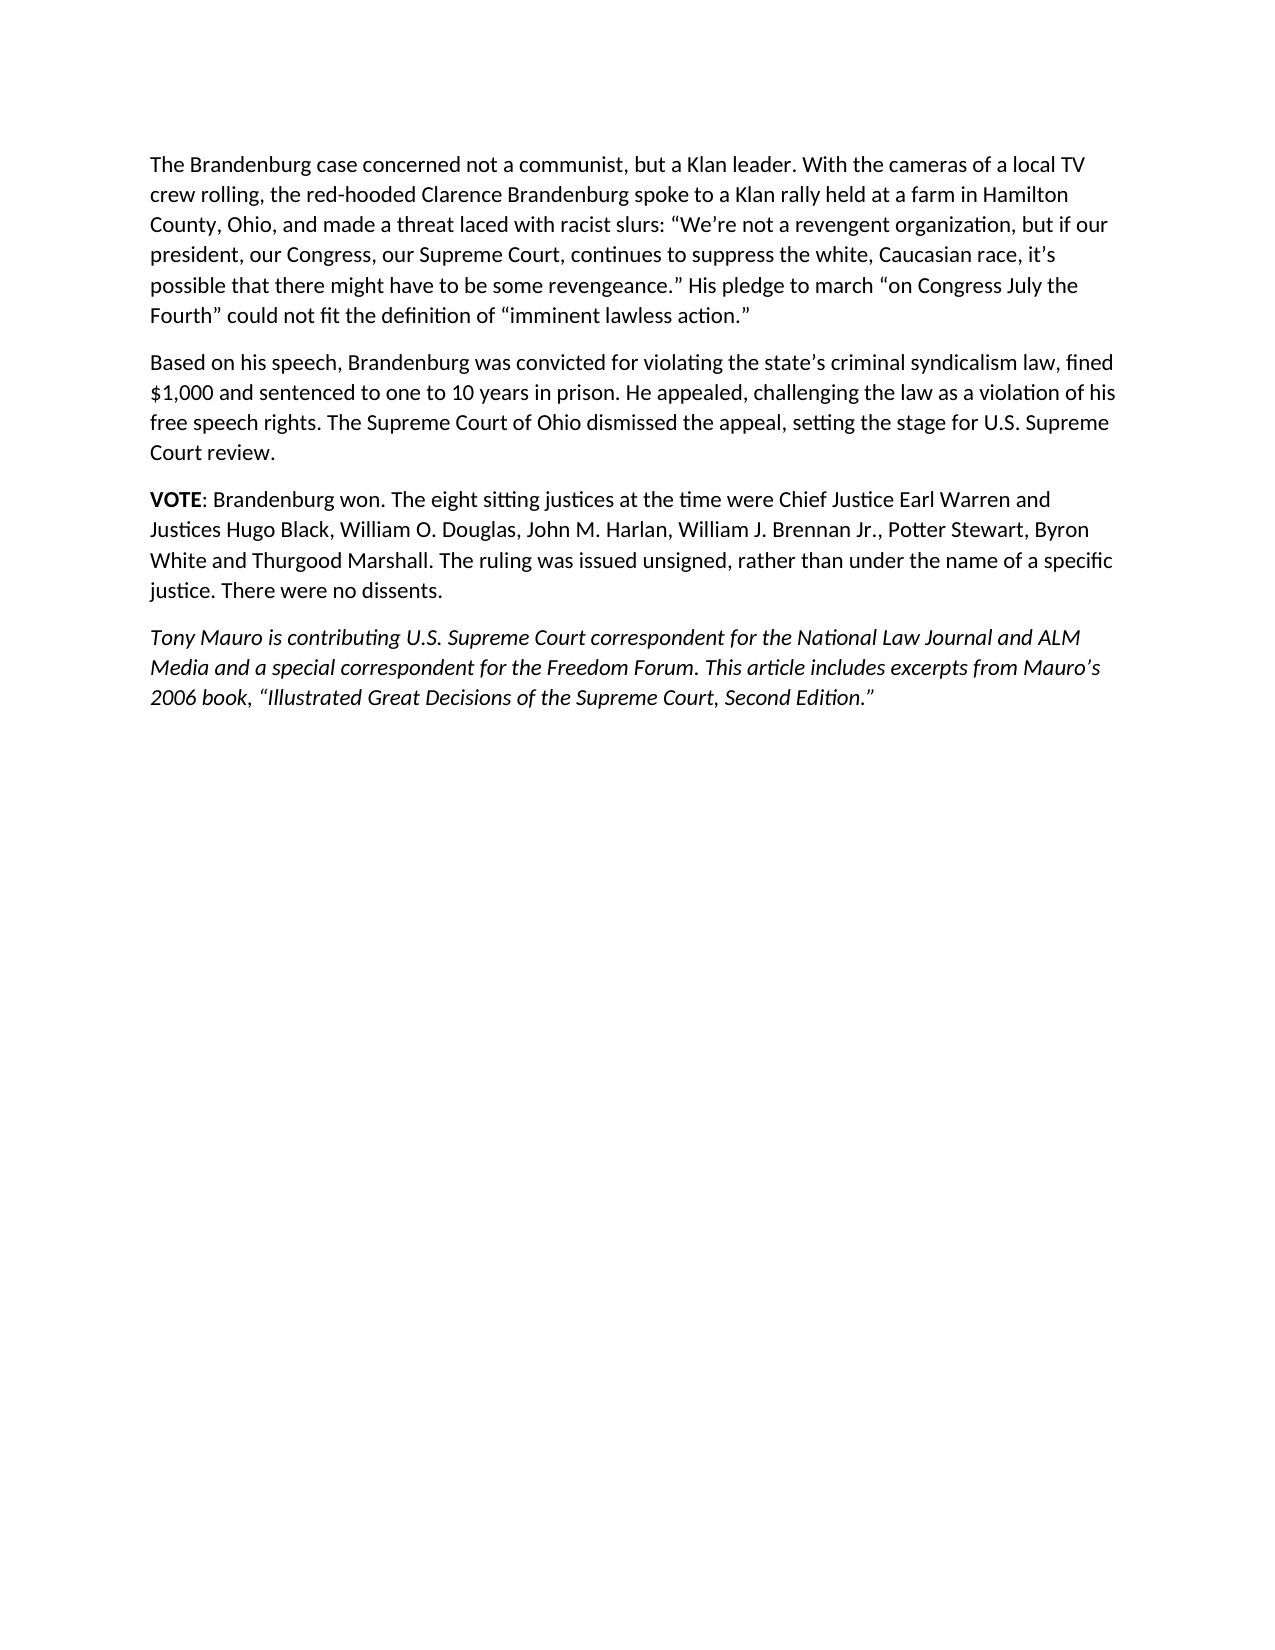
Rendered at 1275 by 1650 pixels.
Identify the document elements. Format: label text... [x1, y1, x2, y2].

text Based on his speech, Brandenburg was convicted for violating the state’s criminal syndicalism law, fined $1,000 and sentenced to one to 10 years in prison. He appealed, challenging the law as a violation of his free speech rights. The Supreme Court of Ohio dismissed the appeal, setting the stage for U.S. Supreme Court review. [150, 348, 1125, 467]
text VOTE: Brandenburg won. The eight sitting justices at the time were Chief Justice Earl Warren and Justices Hugo Black, William O. Douglas, John M. Harlan, William J. Brennan Jr., Potter Stewart, Byron White and Thurgood Marshall. The ruling was issued unsigned, rather than under the name of a specific justice. There were no dissents. [150, 485, 1125, 604]
text The Brandenburg case concerned not a communist, but a Klan leader. With the cameras of a local TV crew rolling, the red-hooded Clarence Brandenburg spoke to a Klan rally held at a farm in Hamilton County, Ohio, and made a threat laced with racist slurs: “We’re not a revengent organization, but if our president, our Congress, our Supreme Court, continues to suppress the white, Caucasian race, it’s possible that there might have to be some revengeance.” His pledge to march “on Congress July the Fourth” could not fit the definition of “imminent lawless action.” [150, 150, 1125, 329]
text Tony Mauro is contributing U.S. Supreme Court correspondent for the National Law Journal and ALM Media and a special correspondent for the Freedom Forum. This article includes excerpts from Mauro’s 2006 book, “Illustrated Great Decisions of the Supreme Court, Second Edition.” [150, 623, 1125, 711]
